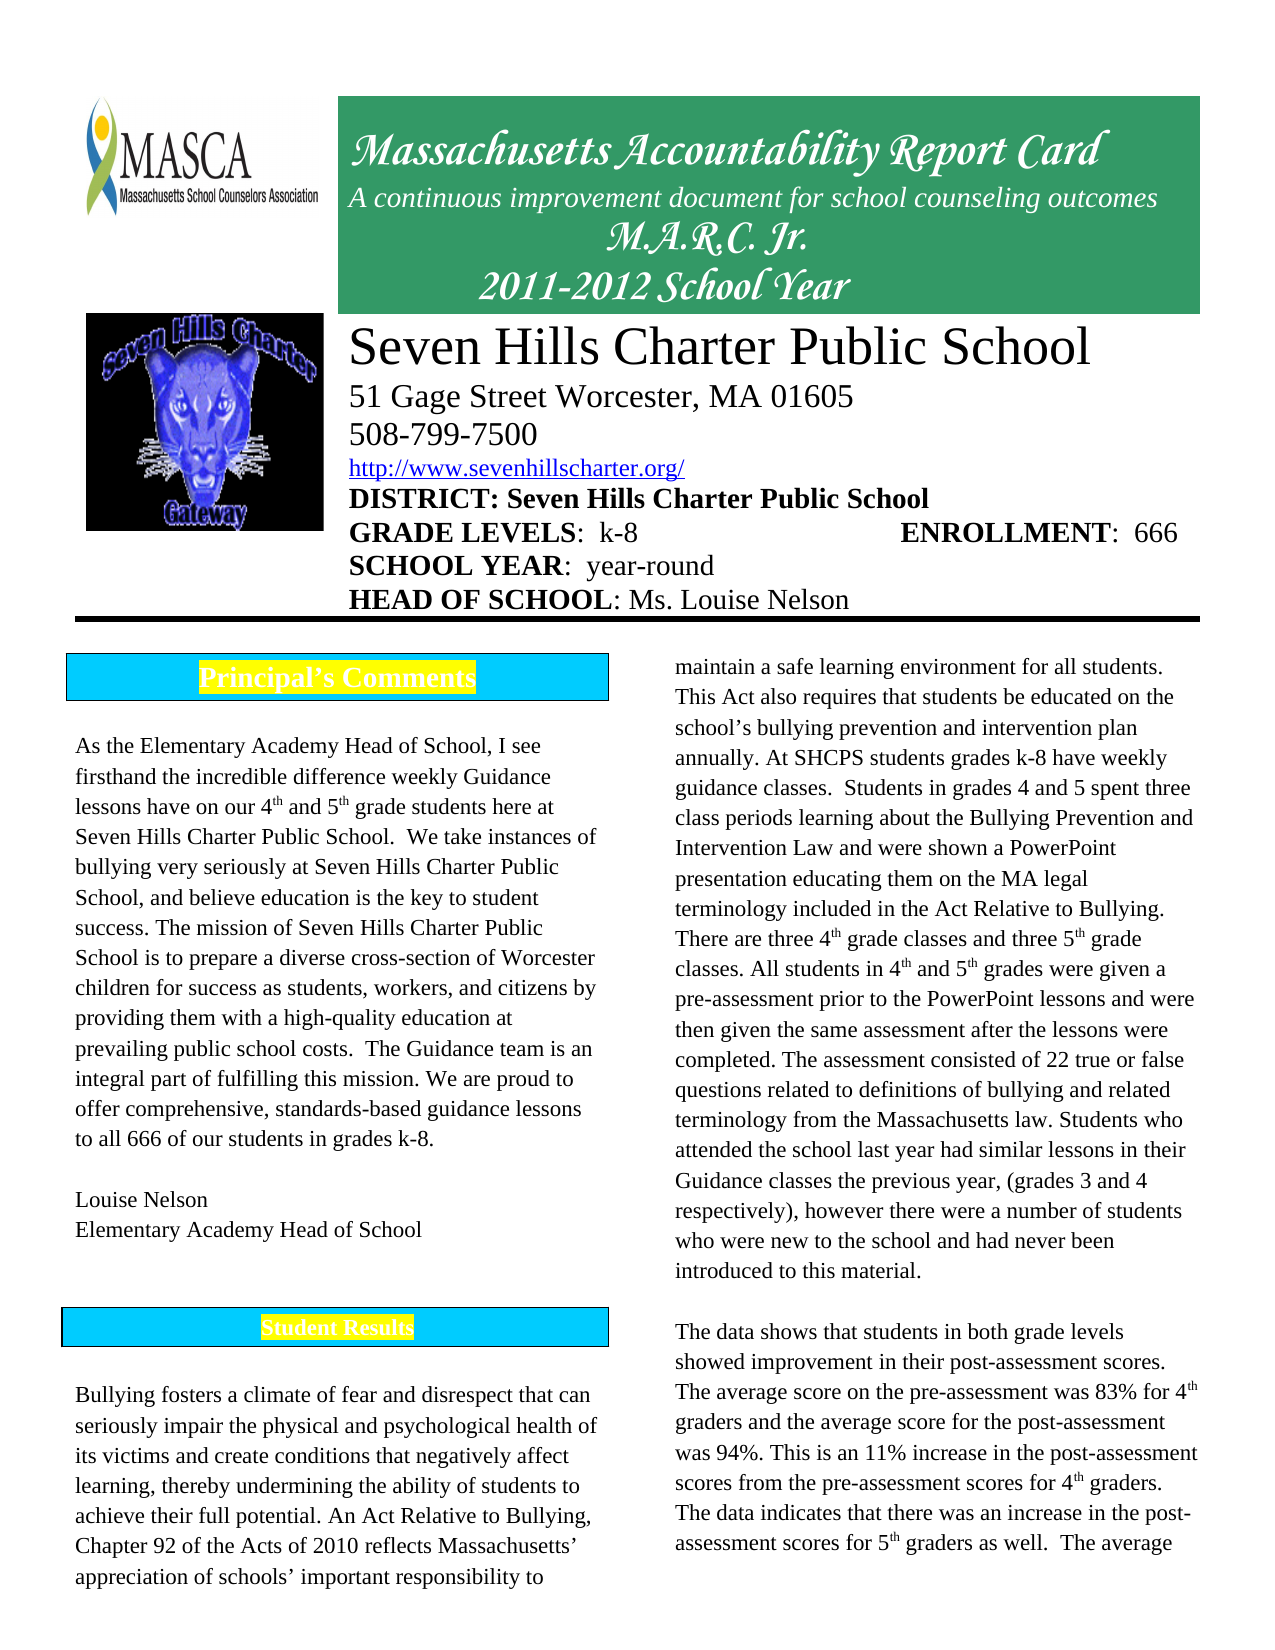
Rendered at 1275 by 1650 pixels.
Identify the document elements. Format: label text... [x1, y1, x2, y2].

table_cell [75, 314, 337, 616]
picture [86, 96, 319, 218]
text Bullying fosters a climate of fear and disrespect that can seriously impair the physical and psychological health of its victims and create conditions that negatively affect learning, thereby undermining the ability of students to achieve their full potential. An Act Relative to Bullying, Chapter 92 of the Acts of 2010 reflects Massachusetts’ appreciation of schools’ important responsibility to maintain a safe learning environment for all students. This Act also requires that students be educated on the school’s bullying prevention and intervention plan annually. At SHCPS students grades k-8 have weekly guidance classes. Students in grades 4 and 5 spent three class periods learning about the Bullying Prevention and Intervention Law and were shown a PowerPoint presentation educating them on the MA legal terminology included in the Act Relative to Bullying. There are three 4th grade classes and three 5th grade classes. All students in 4th and 5th grades were given a pre-assessment prior to the PowerPoint lessons and were then given the same assessment after the lessons were completed. The assessment consisted of 22 true or false questions related to definitions of bullying and related terminology from the Massachusetts law. Students who attended the school last year had similar lessons in their Guidance classes the previous year, (grades 3 and 4 respectively), however there were a number of students who were new to the school and had never been introduced to this material. [675, 653, 1200, 1284]
picture [86, 313, 324, 531]
subtitle Student Results [63, 1308, 608, 1346]
table_header Massachusetts Accountability Report Card A continuous improvement document for school counseling outcomes M.A.R.C. Jr. 2011-2012 School Year [338, 96, 1200, 314]
table_header [75, 96, 337, 314]
subtitle Principal’s Comments [67, 654, 608, 700]
text Bullying fosters a climate of fear and disrespect that can seriously impair the physical and psychological health of its victims and create conditions that negatively affect learning, thereby undermining the ability of students to achieve their full potential. An Act Relative to Bullying, Chapter 92 of the Acts of 2010 reflects Massachusetts’ appreciation of schools’ important responsibility to maintain a safe learning environment for all students. This Act also requires that students be educated on the school’s bullying prevention and intervention plan annually. At SHCPS students grades k-8 have weekly guidance classes. Students in grades 4 and 5 spent three class periods learning about the Bullying Prevention and Intervention Law and were shown a PowerPoint presentation educating them on the MA legal terminology included in the Act Relative to Bullying. There are three 4th grade classes and three 5th grade classes. All students in 4th and 5th grades were given a pre-assessment prior to the PowerPoint lessons and were then given the same assessment after the lessons were completed. The assessment consisted of 22 true or false questions related to definitions of bullying and related terminology from the Massachusetts law. Students who attended the school last year had similar lessons in their Guidance classes the previous year, (grades 3 and 4 respectively), however there were a number of students who were new to the school and had never been introduced to this material. [75, 1382, 600, 1589]
text Elementary Academy Head of School [75, 1216, 600, 1242]
table_cell Seven Hills Charter Public School 51 Gage Street Worcester, MA 01605 508-799-7500 http://www.sevenhillscharter.org/ DISTRICT: Seven Hills Charter Public School GRADE LEVELS: k-8 ENROLLMENT: 666 SCHOOL YEAR: year-round HEAD OF SCHOOL: Ms. Louise Nelson [338, 314, 1200, 616]
text Louise Nelson [75, 1186, 600, 1212]
text As the Elementary Academy Head of School, I see firsthand the incredible difference weekly Guidance lessons have on our 4th and 5th grade students here at Seven Hills Charter Public School. We take instances of bullying very seriously at Seven Hills Charter Public School, and believe education is the key to student success. The mission of Seven Hills Charter Public School is to prepare a diverse cross-section of Worcester children for success as students, workers, and citizens by providing them with a high-quality education at prevailing public school costs. The Guidance team is an integral part of fulfilling this mission. We are proud to offer comprehensive, standards-based guidance lessons to all 666 of our students in grades k-8. [75, 733, 600, 1152]
